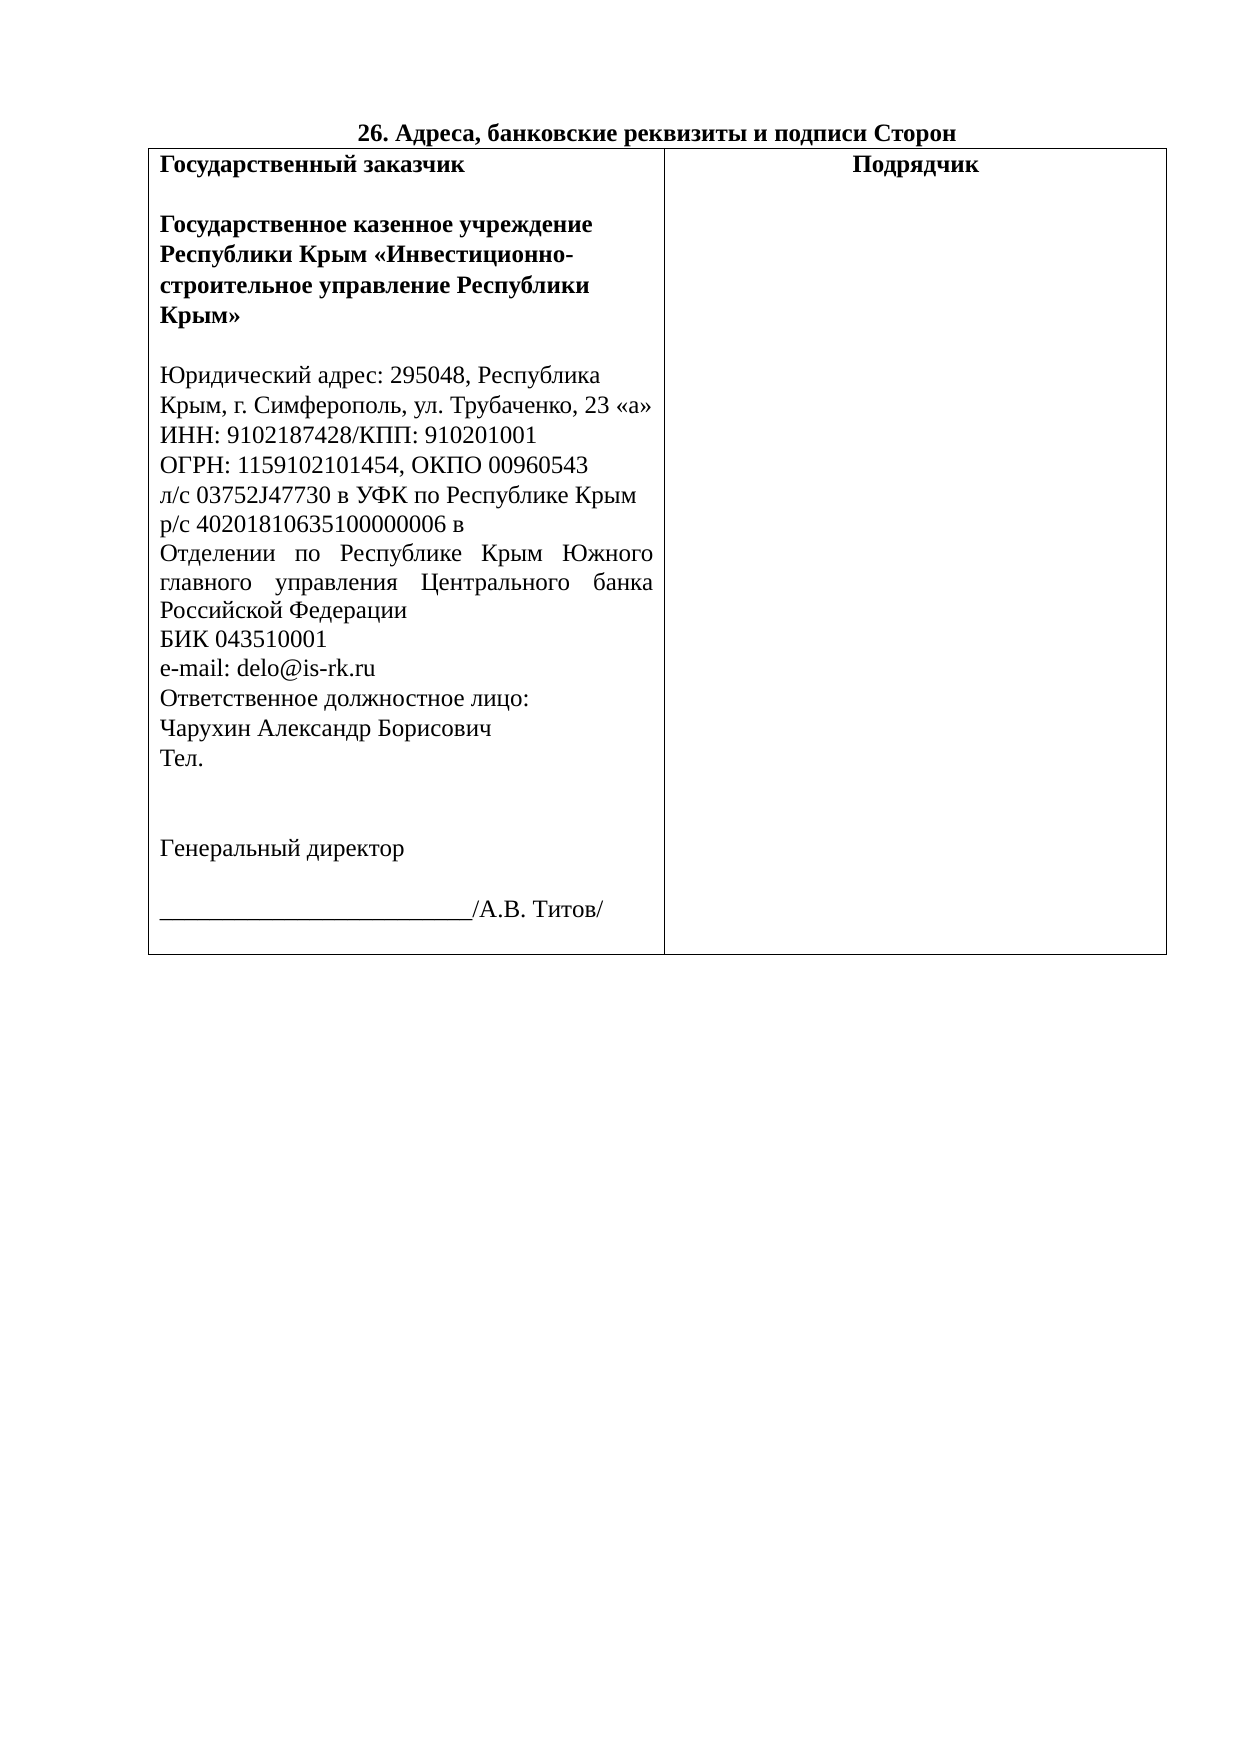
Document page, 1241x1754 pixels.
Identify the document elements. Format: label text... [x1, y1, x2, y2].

table_header Подрядчик [665, 149, 1166, 954]
list Адреса, банковские реквизиты и подписи Сторон [148, 118, 1167, 147]
table_header Государственный заказчик Государственное казенное учреждение Республики Крым «Инвестиционно-строительное управление Республики Крым» Юридический адрес: 295048, Республика Крым, г. Симферополь, ул. Трубаченко, 23 «а» ИНН: 9102187428/КПП: 910201001 ОГРН: 1159102101454, ОКПО 00960543 л/с 03752J47730 в УФК по Республике Крым р/с 40201810635100000006 в Отделении по Республике Крым Южного главного управления Центрального банка Российской Федерации БИК 043510001 e-mail: delo@is-rk.ru Ответственное должностное лицо: Чарухин Александр Борисович Тел. Генеральный директор _________________________/А.В. Титов/ [149, 149, 664, 954]
